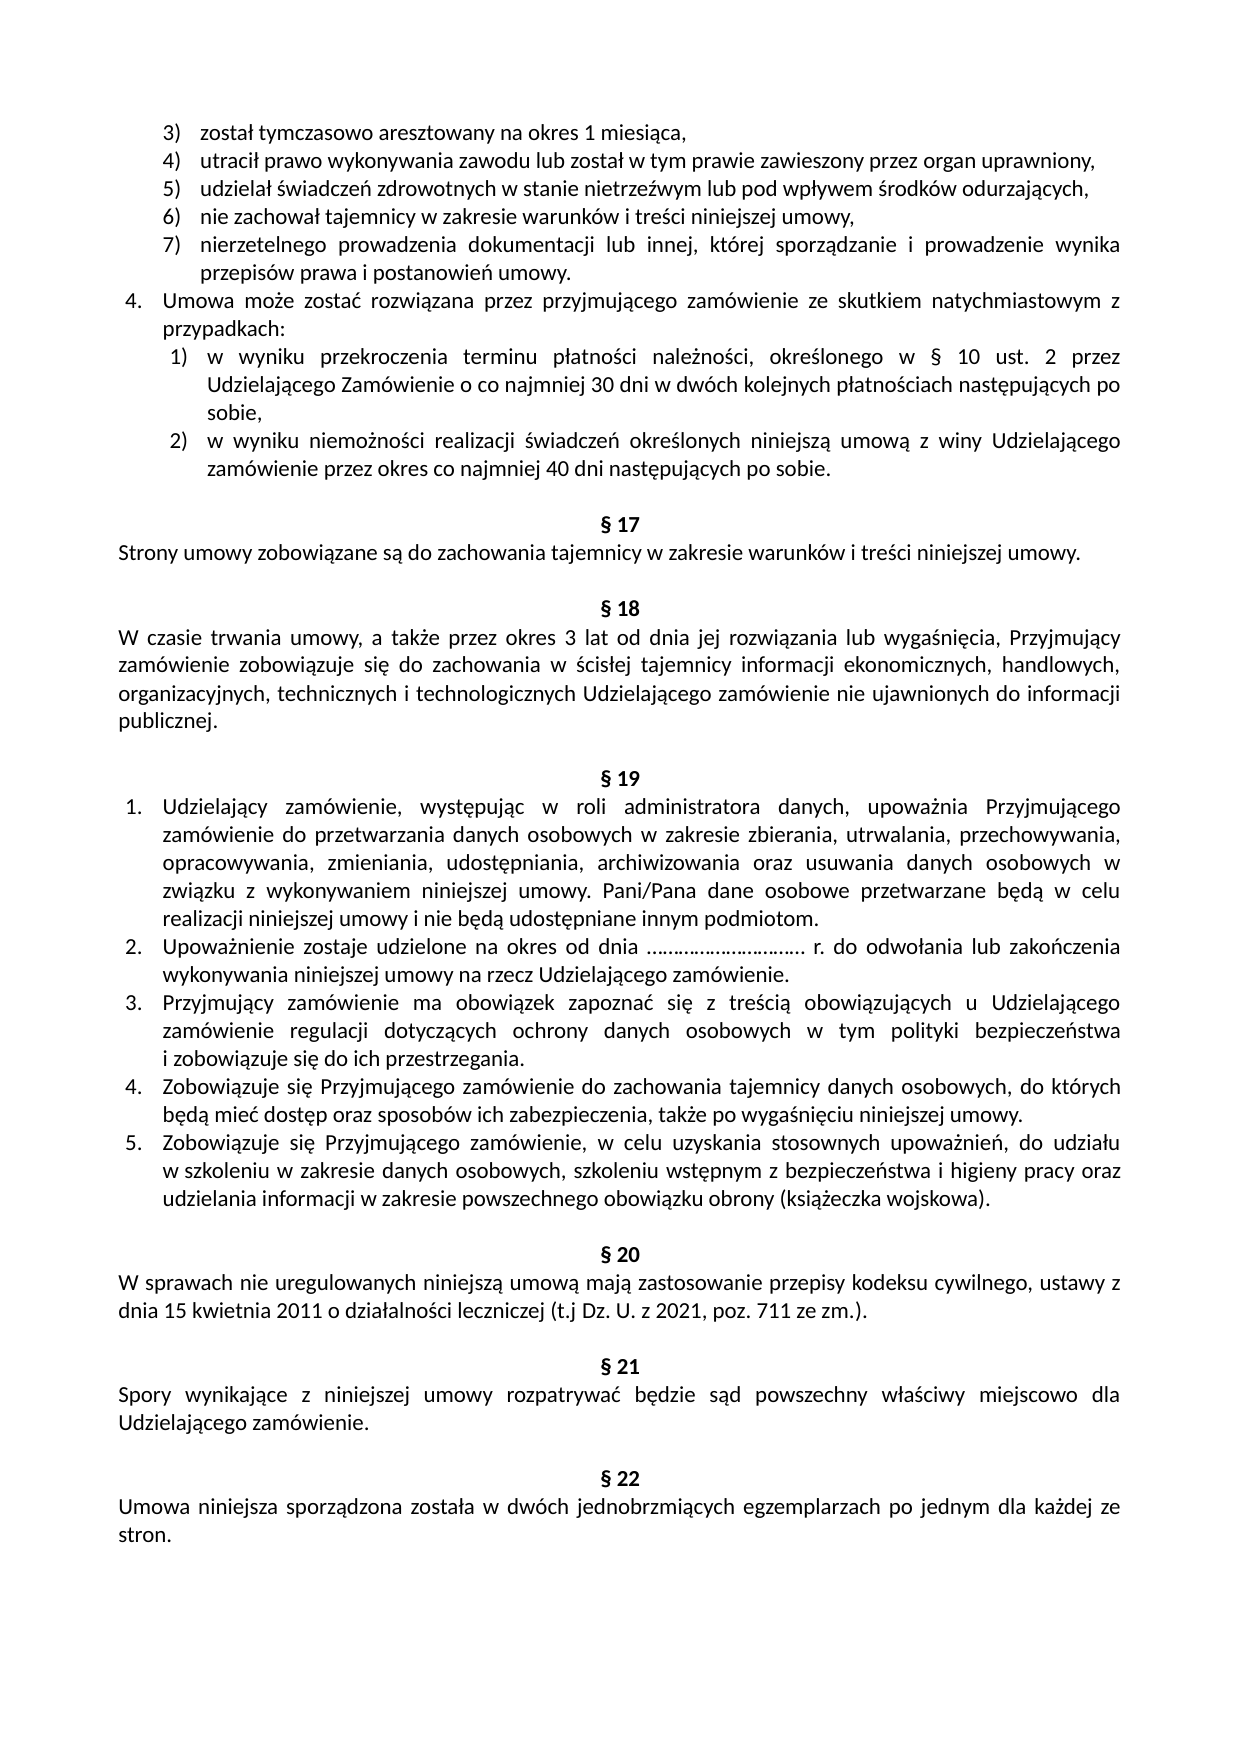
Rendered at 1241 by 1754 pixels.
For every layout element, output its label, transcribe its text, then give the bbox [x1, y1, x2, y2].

text Spory wynikające z niniejszej umowy rozpatrywać będzie sąd powszechny właściwy miejscowo dla Udzielającego zamówienie. [118, 1380, 1122, 1436]
text Umowa niniejsza sporządzona została w dwóch jednobrzmiących egzemplarzach po jednym dla każdej ze stron. [118, 1492, 1122, 1548]
list nie zachował tajemnicy w zakresie warunków i treści niniejszej umowy, [162, 202, 1122, 230]
list udzielał świadczeń zdrowotnych w stanie nietrzeźwym lub pod wpływem środków odurzających, [162, 174, 1122, 202]
list Zobowiązuje się Przyjmującego zamówienie do zachowania tajemnicy danych osobowych, do których będą mieć dostęp oraz sposobów ich zabezpieczenia, także po wygaśnięciu niniejszej umowy. [125, 1072, 1122, 1128]
text § 19 [118, 764, 1122, 792]
text W sprawach nie uregulowanych niniejszą umową mają zastosowanie przepisy kodeksu cywilnego, ustawy z dnia 15 kwietnia 2011 o działalności leczniczej (t.j Dz. U. z 2021, poz. 711 ze zm.). [118, 1268, 1122, 1324]
list Umowa może zostać rozwiązana przez przyjmującego zamówienie ze skutkiem natychmiastowym z przypadkach: [125, 286, 1122, 342]
text § 21 [118, 1352, 1122, 1380]
list Przyjmujący zamówienie ma obowiązek zapoznać się z treścią obowiązujących u Udzielającego zamówienie regulacji dotyczących ochrony danych osobowych w tym polityki bezpieczeństwa i zobowiązuje się do ich przestrzegania. [125, 988, 1122, 1072]
list w wyniku przekroczenia terminu płatności należności, określonego w § 10 ust. 2 przez Udzielającego Zamówienie o co najmniej 30 dni w dwóch kolejnych płatnościach następujących po sobie, [169, 342, 1122, 426]
text W czasie trwania umowy, a także przez okres 3 lat od dnia jej rozwiązania lub wygaśnięcia, Przyjmujący zamówienie zobowiązuje się do zachowania w ścisłej tajemnicy informacji ekonomicznych, handlowych, organizacyjnych, technicznych i technologicznych Udzielającego zamówienie nie ujawnionych do informacji publicznej. [118, 623, 1122, 735]
list utracił prawo wykonywania zawodu lub został w tym prawie zawieszony przez organ uprawniony, [162, 146, 1122, 174]
list nierzetelnego prowadzenia dokumentacji lub innej, której sporządzanie i prowadzenie wynika przepisów prawa i postanowień umowy. [162, 230, 1122, 286]
text § 17 [118, 511, 1122, 538]
list Zobowiązuje się Przyjmującego zamówienie, w celu uzyskania stosownych upoważnień, do udziału w szkoleniu w zakresie danych osobowych, szkoleniu wstępnym z bezpieczeństwa i higieny pracy oraz udzielania informacji w zakresie powszechnego obowiązku obrony (książeczka wojskowa). [125, 1128, 1122, 1212]
text § 22 [118, 1464, 1122, 1492]
text § 20 [118, 1240, 1122, 1268]
list Upoważnienie zostaje udzielone na okres od dnia ………………………… r. do odwołania lub zakończenia wykonywania niniejszej umowy na rzecz Udzielającego zamówienie. [125, 932, 1122, 988]
list w wyniku niemożności realizacji świadczeń określonych niniejszą umową z winy Udzielającego zamówienie przez okres co najmniej 40 dni następujących po sobie. [169, 426, 1122, 482]
text § 18 [118, 594, 1122, 623]
text Strony umowy zobowiązane są do zachowania tajemnicy w zakresie warunków i treści niniejszej umowy. [118, 538, 1122, 567]
list został tymczasowo aresztowany na okres 1 miesiąca, [162, 118, 1122, 146]
list Udzielający zamówienie, występując w roli administratora danych, upoważnia Przyjmującego zamówienie do przetwarzania danych osobowych w zakresie zbierania, utrwalania, przechowywania, opracowywania, zmieniania, udostępniania, archiwizowania oraz usuwania danych osobowych w związku z wykonywaniem niniejszej umowy. Pani/Pana dane osobowe przetwarzane będą w celu realizacji niniejszej umowy i nie będą udostępniane innym podmiotom. [125, 792, 1122, 932]
